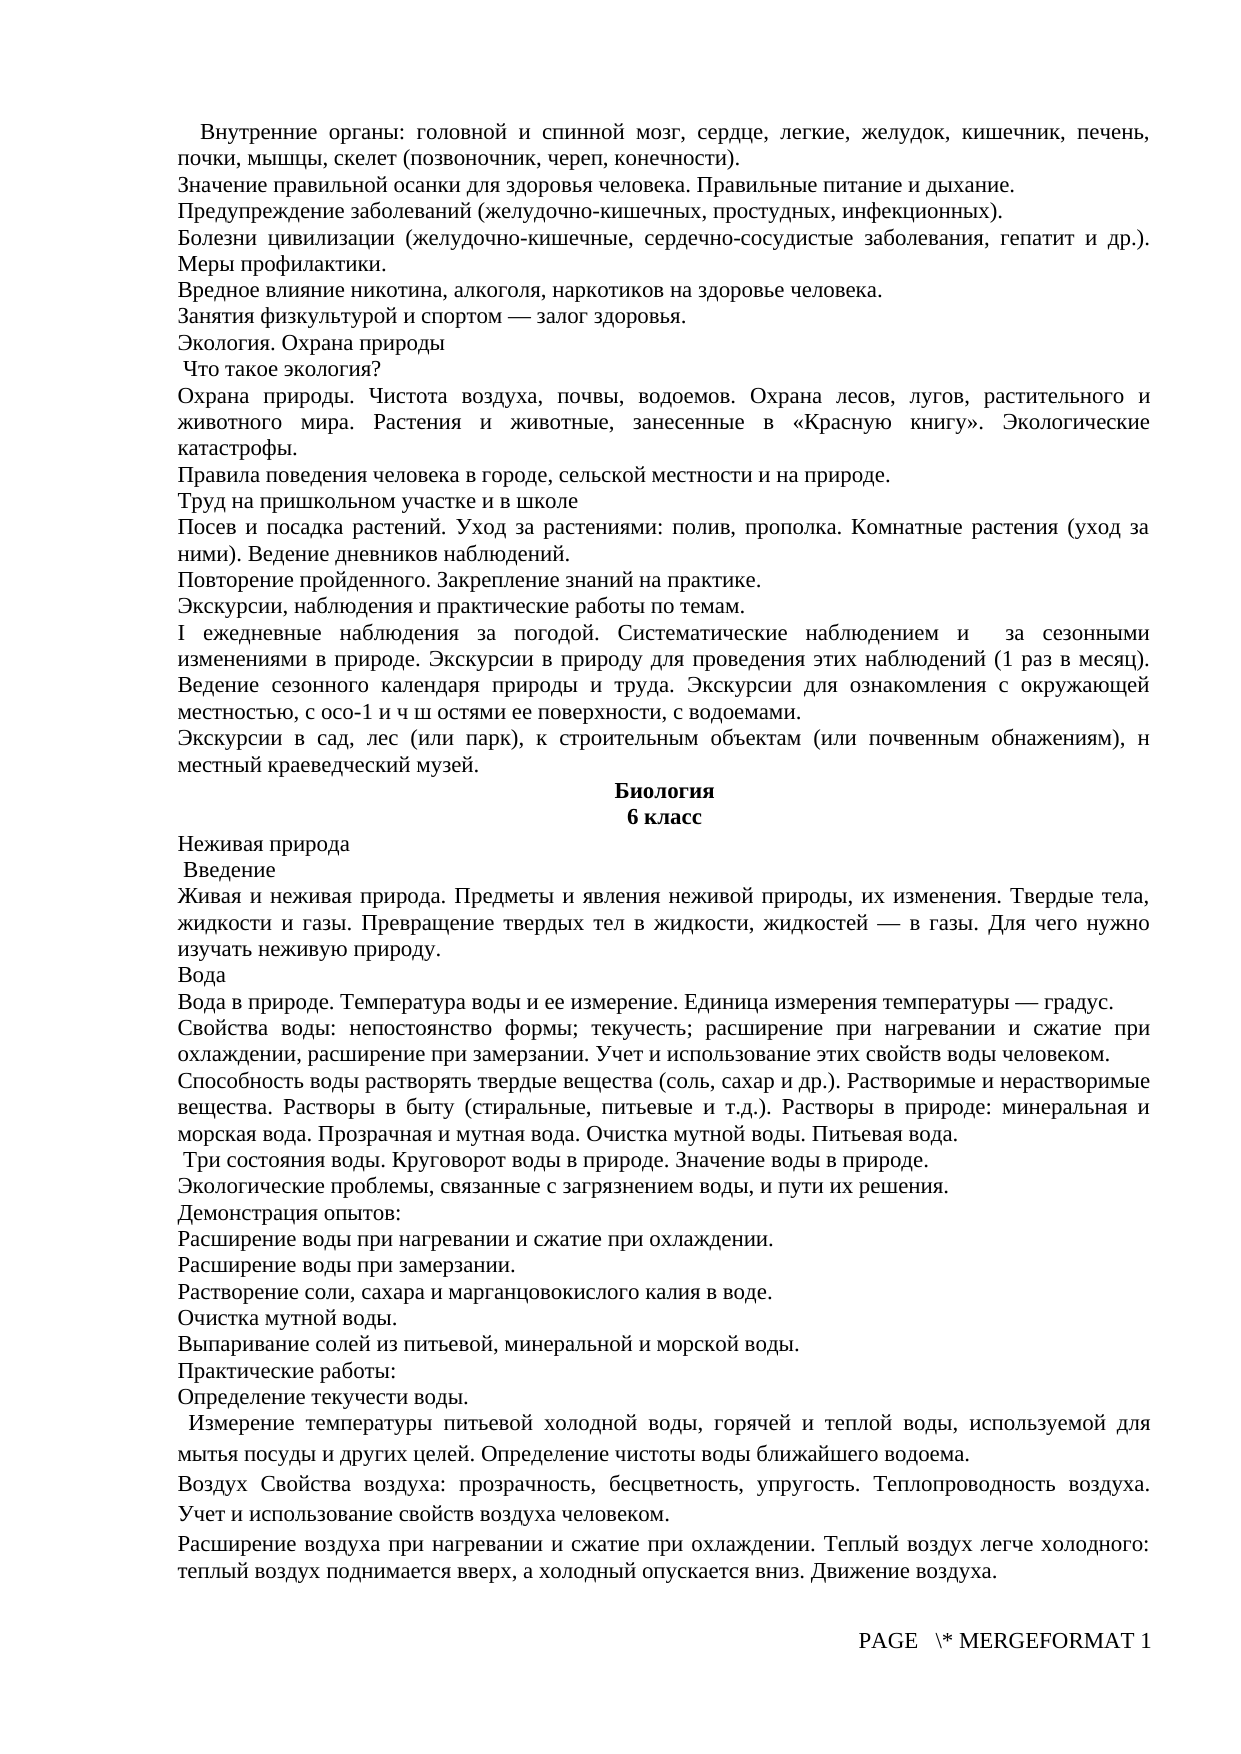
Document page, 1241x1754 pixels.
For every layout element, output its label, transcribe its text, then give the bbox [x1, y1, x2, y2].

text Что такое экология? [177, 355, 1152, 382]
text Расширение воды при нагревании и сжатие при охлаждении. [177, 1225, 1152, 1251]
text Определение текучести воды. [177, 1383, 1152, 1409]
text Выпаривание солей из питьевой, минеральной и морской воды. [177, 1330, 1152, 1357]
text 6 класс [177, 803, 1152, 830]
text Правила поведения человека в городе, сельской местности и на природе. [177, 461, 1152, 487]
text Занятия физкультурой и спортом — залог здоровья. [177, 303, 1152, 329]
text Посев и посадка растений. Уход за растениями: полив, прополка. Комнатные растения (уход за ними). Ведение дневников наблюдений. [177, 513, 1152, 566]
text Значение правильной осанки для здоровья человека. Правильные питание и дыхание. [177, 171, 1152, 197]
text Измерение температуры питьевой холодной воды, горячей и теплой воды, используемой для мытья посуды и других целей. Определение чистоты воды ближайшего водоема. [177, 1409, 1152, 1466]
text Демонстрация опытов: [177, 1199, 1152, 1225]
text Экскурсии, наблюдения и практические работы по темам. [177, 592, 1152, 619]
text Экология. Охрана природы [177, 329, 1152, 355]
text Вода [177, 961, 1152, 988]
text Охрана природы. Чистота воздуха, почвы, водоемов. Охрана лесов, лугов, растительного и животного мира. Растения и животные, занесенные в «Красную книгу». Экологические катастрофы. [177, 382, 1152, 461]
text Неживая природа [177, 830, 1152, 856]
text Вредное влияние никотина, алкоголя, наркотиков на здоровье человека. [177, 276, 1152, 303]
text Живая и неживая природа. Предметы и явления неживой природы, их изменения. Твердые тела, жидкости и газы. Превращение твердых тел в жидкости, жидкостей — в газы. Для чего нужно изучать неживую природу. [177, 882, 1152, 961]
text Вода в природе. Температура воды и ее измерение. Единица измерения температуры — градус. [177, 988, 1152, 1014]
text I ежедневные наблюдения за погодой. Систематические наблюдением и за сезонными изменениями в природе. Экскурсии в природу для проведения этих наблюдений (1 раз в месяц). Ведение сезонного календаря природы и труда. Экскурсии для ознакомления с окружающей местностью, с осо-1 и ч ш остями ее поверхности, с водоемами. [177, 619, 1152, 724]
text Практические работы: [177, 1357, 1152, 1383]
text Свойства воды: непостоянство формы; текучесть; расширение при нагревании и сжатие при охлаждении, расширение при замерзании. Учет и использование этих свойств воды человеком. [177, 1014, 1152, 1067]
text Труд на пришкольном участке и в школе [177, 487, 1152, 513]
text Предупреждение заболеваний (желудочно-кишечных, простудных, инфекционных). [177, 197, 1152, 223]
text Три состояния воды. Круговорот воды в природе. Значение воды в природе. [177, 1146, 1152, 1172]
text Болезни цивилизации (желудочно-кишечные, сердечно-сосудистые заболевания, гепатит и др.). Меры профилактики. [177, 223, 1152, 276]
text Биология [177, 777, 1152, 803]
text Введение [177, 856, 1152, 882]
text Экскурсии в сад, лес (или парк), к строительным объектам (или почвенным обнажениям), н местный краеведческий музей. [177, 724, 1152, 777]
text Экологические проблемы, связанные с загрязнением воды, и пути их решения. [177, 1172, 1152, 1199]
text Воздух Свойства воздуха: прозрачность, бесцветность, упругость. Теплопроводность воздуха. Учет и использование свойств воздуха человеком. [177, 1470, 1152, 1526]
text Внутренние органы: головной и спинной мозг, сердце, легкие, желудок, кишечник, печень, почки, мышцы, скелет (позвоночник, череп, конечности). [177, 118, 1152, 171]
text Очистка мутной воды. [177, 1304, 1152, 1330]
text Повторение пройденного. Закрепление знаний на практике. [177, 566, 1152, 592]
text Способность воды растворять твердые вещества (соль, сахар и др.). Растворимые и нерастворимые вещества. Растворы в быту (стиральные, питьевые и т.д.). Растворы в природе: минеральная и морская вода. Прозрачная и мутная вода. Очистка мутной воды. Питьевая вода. [177, 1067, 1152, 1146]
text Расширение воздуха при нагревании и сжатие при охлаждении. Теплый воздух легче холодного: теплый воздух поднимается вверх, а холодный опускается вниз. Движение воздуха. [177, 1530, 1152, 1583]
text Растворение соли, сахара и марганцовокислого калия в воде. [177, 1278, 1152, 1304]
text Расширение воды при замерзании. [177, 1251, 1152, 1278]
